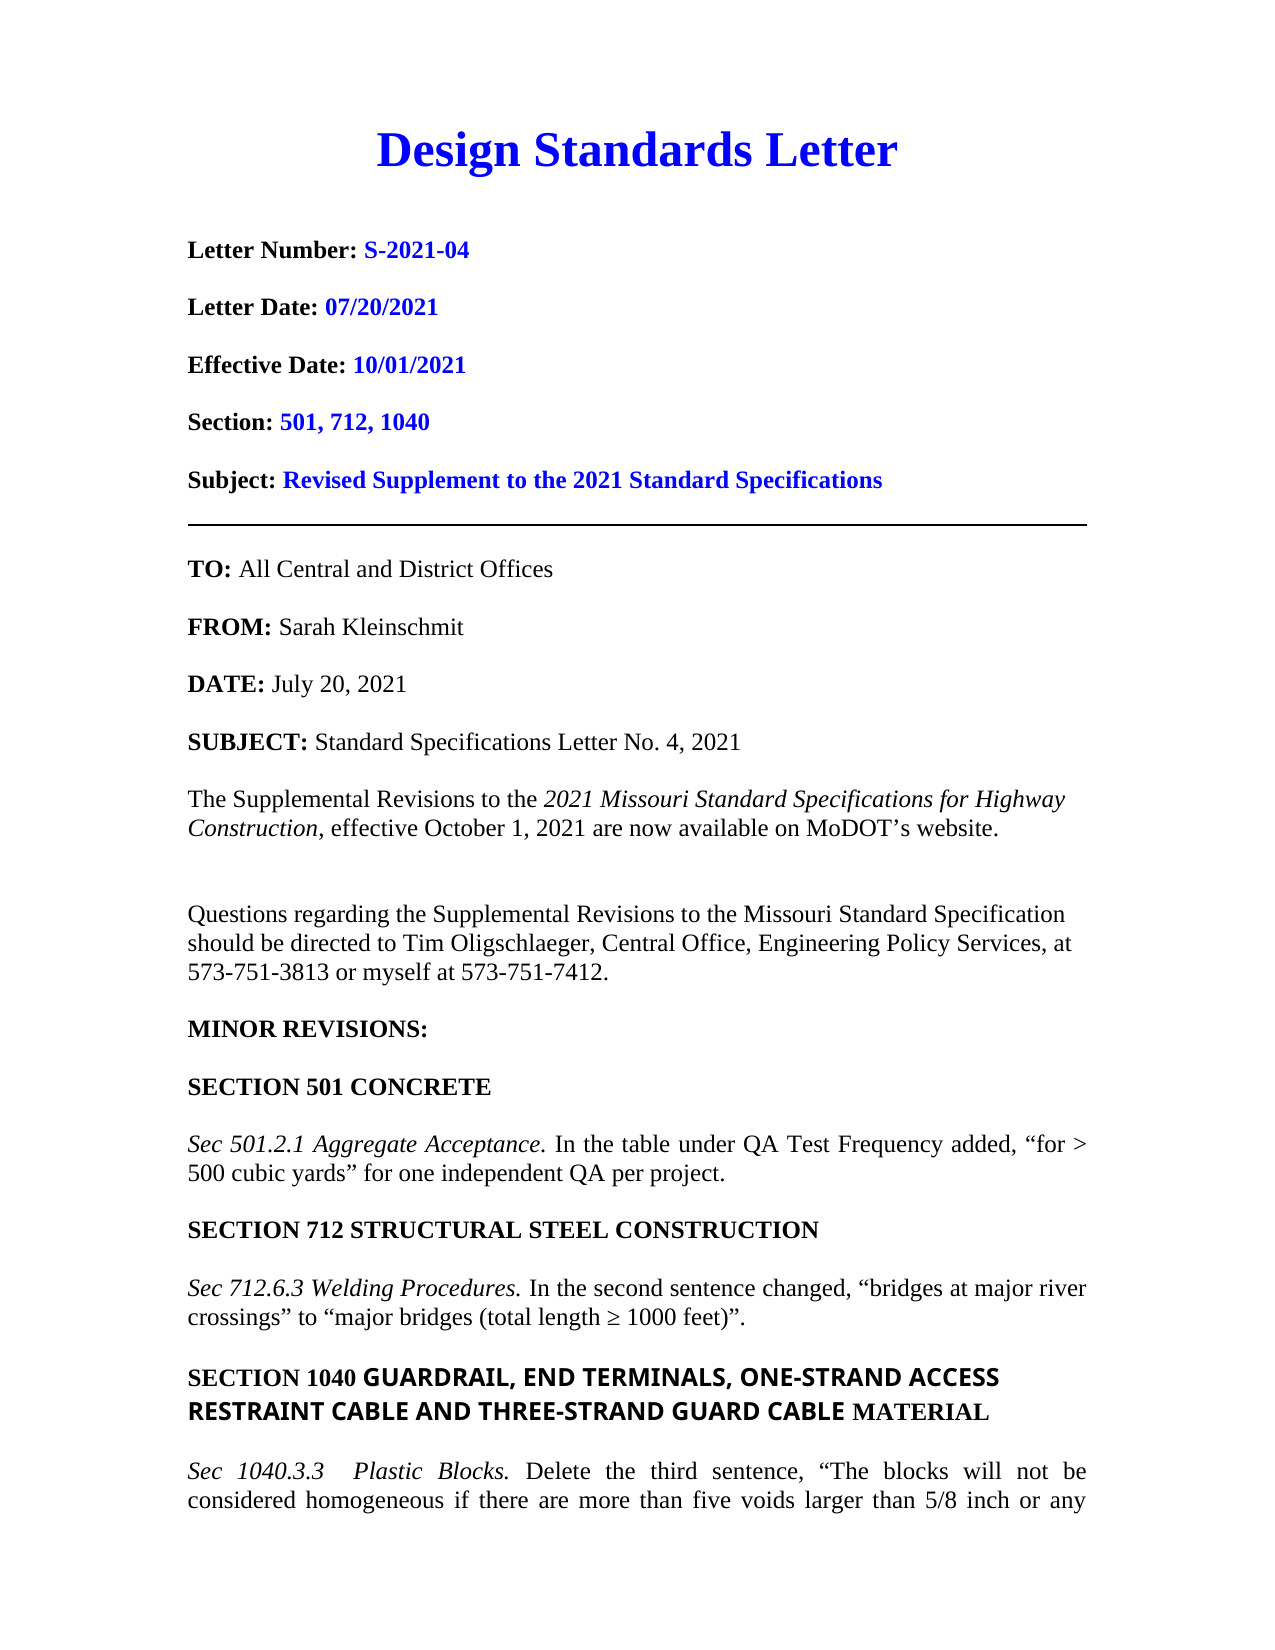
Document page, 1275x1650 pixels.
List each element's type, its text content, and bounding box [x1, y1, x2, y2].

text Design Standards Letter [187, 120, 1087, 177]
text The Supplemental Revisions to the 2021 Missouri Standard Specifications for Highway Construction, effective October 1, 2021 are now available on MoDOT’s website. [187, 784, 1087, 842]
text MINOR REVISIONS: [187, 1014, 1087, 1043]
text SECTION 1040 GUARDRAIL, End TERMINALS, ONE-STRAND access restraint CABLE AND Three-Strand GUARD CABLE MATERIAL [187, 1359, 1087, 1427]
text Letter Date: 07/20/2021 [187, 292, 1087, 321]
text Sec 501.2.1 Aggregate Acceptance. In the table under QA Test Frequency added, “for > 500 cubic yards” for one independent QA per project. [187, 1129, 1087, 1187]
text SECTION 501 CONCRETE [187, 1072, 1087, 1101]
text Sec 712.6.3 Welding Procedures. In the second sentence changed, “bridges at major river crossings” to “major bridges (total length ≥ 1000 feet)”. [187, 1273, 1087, 1331]
text FROM: Sarah Kleinschmit [187, 612, 1087, 641]
text Subject: Revised Supplement to the 2021 Standard Specifications [187, 465, 1087, 494]
text Letter Number: S-2021-04 [187, 235, 1087, 264]
text Section: 501, 712, 1040 [187, 407, 1087, 436]
text TO: All Central and District Offices [187, 554, 1087, 583]
text Questions regarding the Supplemental Revisions to the Missouri Standard Specification should be directed to Tim Oligschlaeger, Central Office, Engineering Policy Services, at 573-751-3813 or myself at 573-751-7412. [187, 899, 1087, 986]
text SUBJECT: Standard Specifications Letter No. 4, 2021 [187, 727, 1087, 756]
text DATE: July 20, 2021 [187, 669, 1087, 698]
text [187, 1456, 1087, 1514]
text Effective Date: 10/01/2021 [187, 350, 1087, 379]
text SECTION 712 STRUCTURAL STEEL CONSTRUCTION [187, 1216, 1087, 1244]
